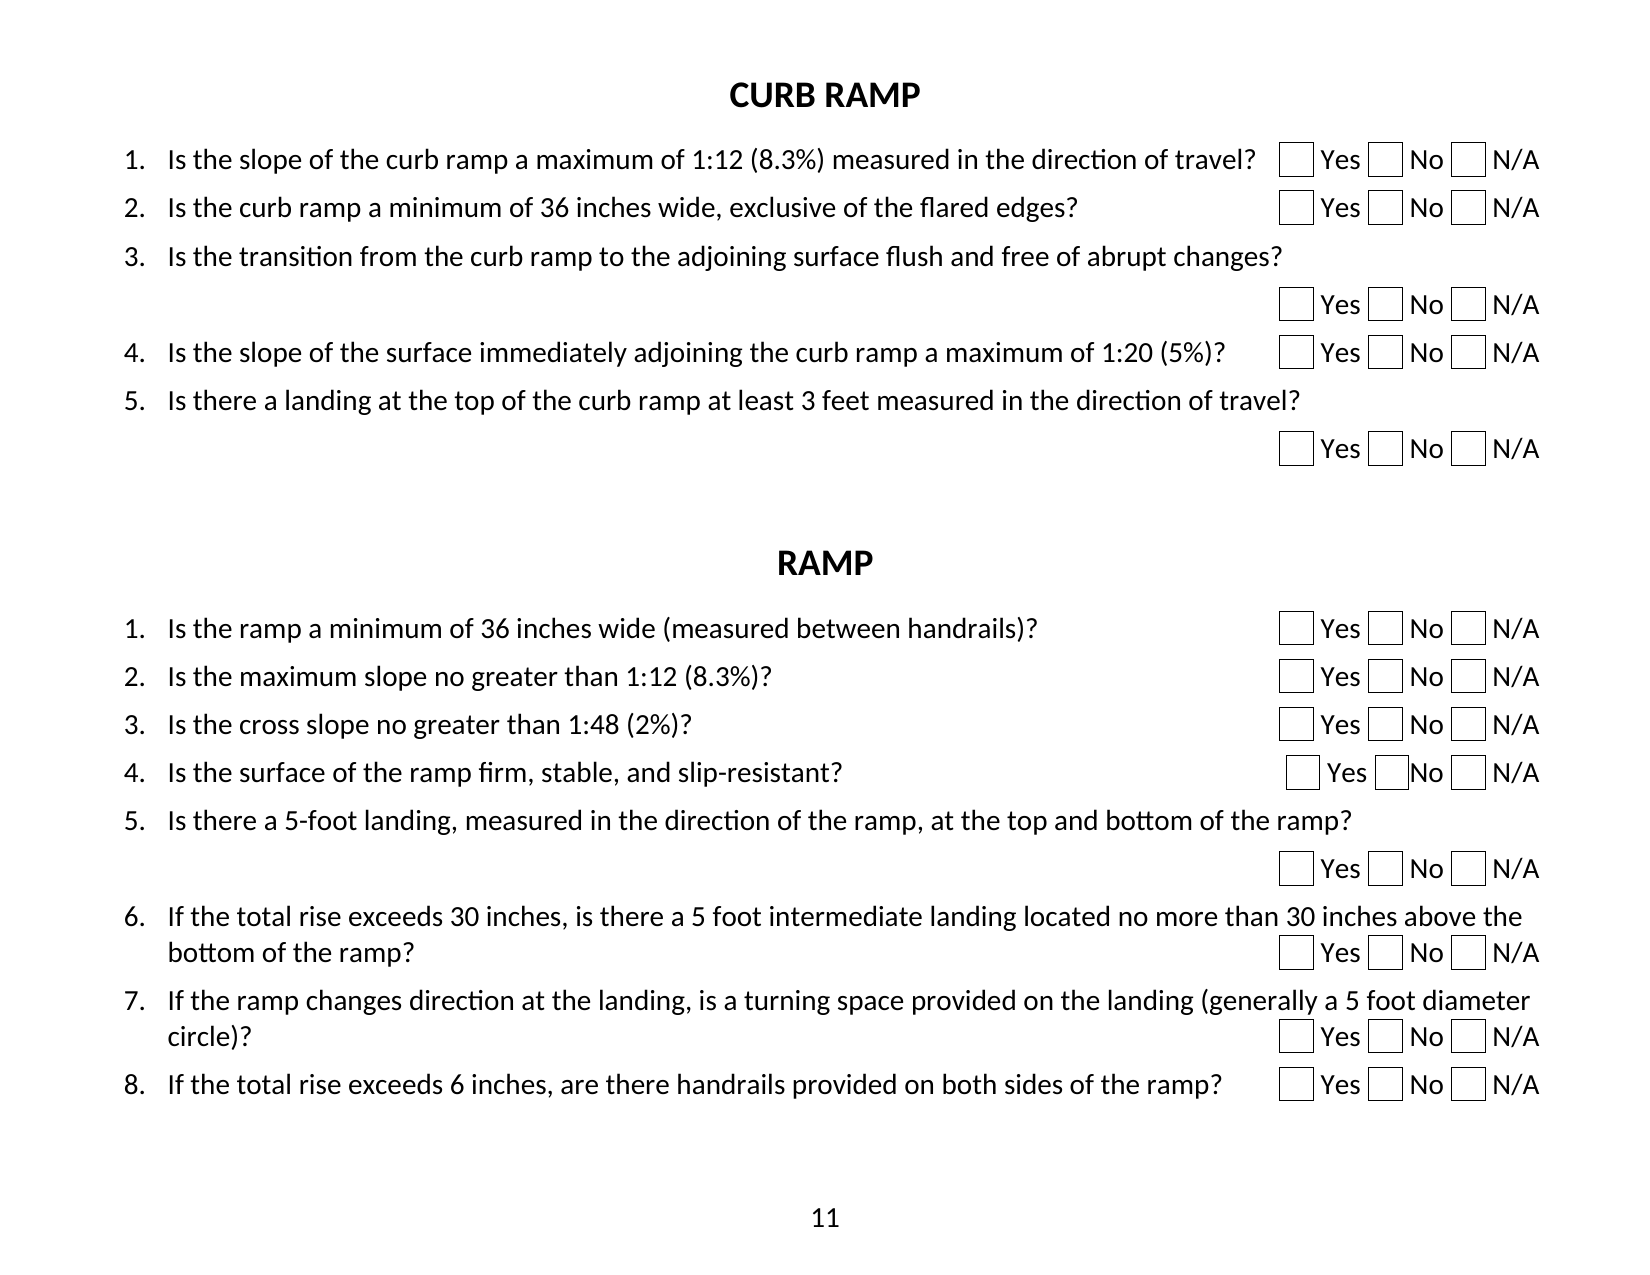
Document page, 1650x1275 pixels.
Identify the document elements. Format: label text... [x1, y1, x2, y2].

list Is there a 5-foot landing, measured in the direction of the ramp, at the top and bottom of the ramp? [124, 802, 1545, 838]
list If the total rise exceeds 30 inches, is there a 5 foot intermediate landing located no more than 30 inches above the bottom of the ramp? Yes No N/A [124, 898, 1545, 970]
list Is the cross slope no greater than 1:48 (2%)? Yes No N/A [124, 706, 1545, 742]
list Is the slope of the curb ramp a maximum of 1:12 (8.3%) measured in the direction of travel? Yes No N/A [124, 141, 1545, 177]
list Yes No N/A [167, 850, 1545, 886]
subtitle CURB RAMP [105, 71, 1545, 116]
list Is the curb ramp a minimum of 36 inches wide, exclusive of the flared edges? Yes No N/A [124, 189, 1545, 225]
subtitle RAMP [105, 539, 1545, 585]
list Is the maximum slope no greater than 1:12 (8.3%)? Yes No N/A [124, 658, 1545, 693]
list Is the slope of the surface immediately adjoining the curb ramp a maximum of 1:20 (5%)? Yes No N/A [124, 334, 1545, 369]
list Yes No N/A [167, 430, 1545, 466]
list Yes No N/A [167, 286, 1545, 321]
list Is the ramp a minimum of 36 inches wide (measured between handrails)? Yes No N/A [124, 610, 1545, 645]
list If the total rise exceeds 6 inches, are there handrails provided on both sides of the ramp? Yes No N/A [124, 1066, 1545, 1102]
list Is there a landing at the top of the curb ramp at least 3 feet measured in the direction of travel? [124, 382, 1545, 418]
list If the ramp changes direction at the landing, is a turning space provided on the landing (generally a 5 foot diameter circle)? Yes No N/A [124, 982, 1545, 1053]
list Is the surface of the ramp firm, stable, and slip-resistant? Yes No N/A [124, 754, 1545, 790]
list Is the transition from the curb ramp to the adjoining surface flush and free of abrupt changes? [124, 238, 1545, 273]
